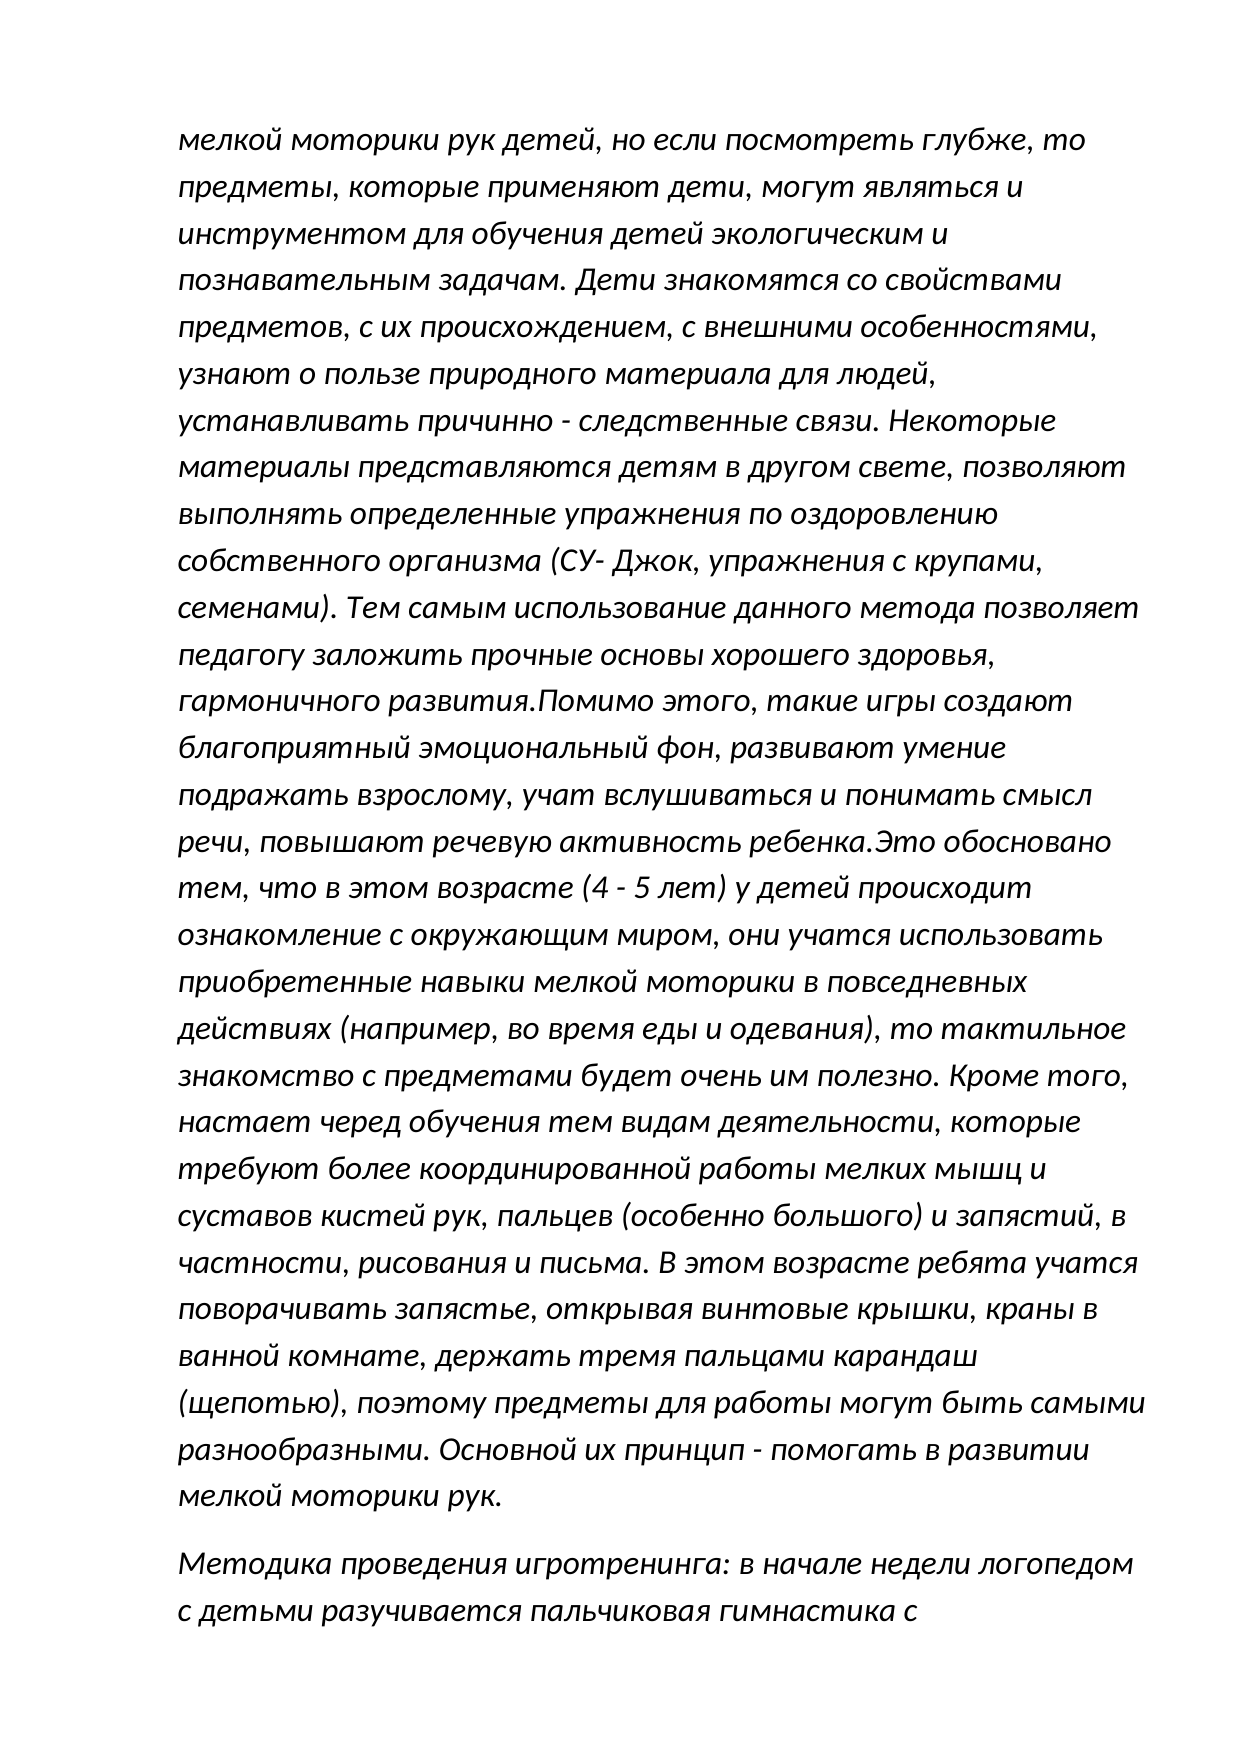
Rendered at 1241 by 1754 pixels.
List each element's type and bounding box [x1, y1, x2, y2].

text [177, 1542, 1152, 1629]
text [177, 118, 1152, 1515]
